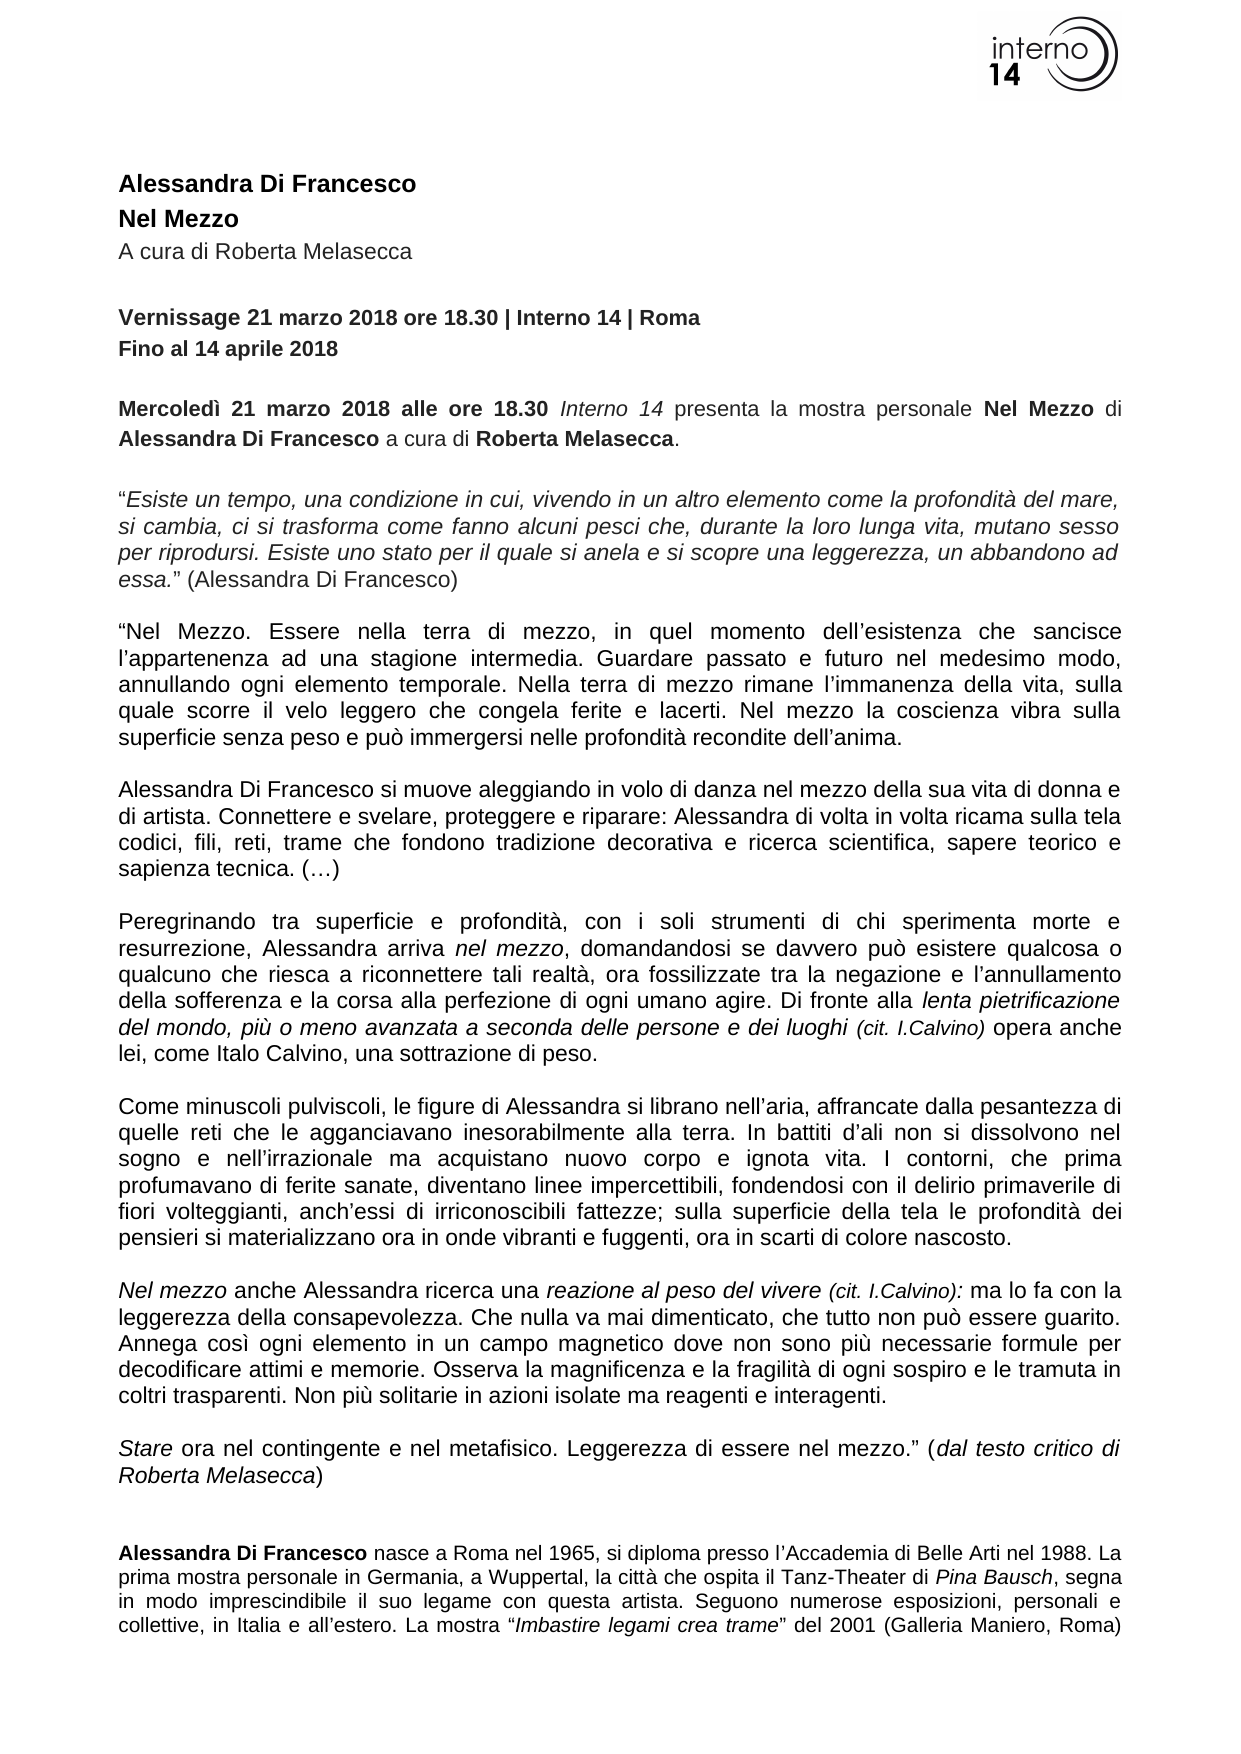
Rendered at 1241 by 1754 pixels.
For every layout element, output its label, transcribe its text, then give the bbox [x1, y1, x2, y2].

text Alessandra Di Francesco si muove aleggiando in volo di danza nel mezzo della sua vita di donna e di artista. Connettere e svelare, proteggere e riparare: Alessandra di volta in volta ricama sulla tela codici, fili, reti, trame che fondono tradizione decorativa e ricerca scientifica, sapere teorico e sapienza tecnica. (…) [118, 776, 1122, 882]
picture [977, 11, 1123, 101]
text Come minuscoli pulviscoli, le figure di Alessandra si librano nell’aria, affrancate dalla pesantezza di quelle reti che le agganciavano inesorabilmente alla terra. In battiti d’ali non si dissolvono nel sogno e nell’irrazionale ma acquistano nuovo corpo e ignota vita. I contorni, che prima profumavano di ferite sanate, diventano linee impercettibili, fondendosi con il delirio primaverile di fiori volteggianti, anch’essi di irriconoscibili fattezze; sulla superficie della tela le profondità dei pensieri si materializzano ora in onde vibranti e fuggenti, ora in scarti di colore nascosto. [118, 1093, 1122, 1251]
text “Esiste un tempo, una condizione in cui, vivendo in un altro elemento come la profondità del mare, si cambia, ci si trasforma come fanno alcuni pesci che, durante la loro lunga vita, mutano sesso per riprodursi. Esiste uno stato per il quale si anela e si scopre una leggerezza, un abbandono ad essa.” (Alessandra Di Francesco) [118, 486, 1122, 592]
text Alessandra Di Francesco Nel Mezzo A cura di Roberta Melasecca [118, 169, 1122, 264]
text Mercoledì 21 marzo 2018 alle ore 18.30 Interno 14 presenta la mostra personale Nel Mezzo di Alessandra Di Francesco a cura di Roberta Melasecca. [118, 396, 1122, 451]
text Stare ora nel contingente e nel metafisico. Leggerezza di essere nel mezzo.” (dal testo critico di Roberta Melasecca) [118, 1435, 1122, 1488]
text “Nel Mezzo. Essere nella terra di mezzo, in quel momento dell’esistenza che sancisce l’appartenenza ad una stagione intermedia. Guardare passato e futuro nel medesimo modo, annullando ogni elemento temporale. Nella terra di mezzo rimane l’immanenza della vita, sulla quale scorre il velo leggero che congela ferite e lacerti. Nel mezzo la coscienza vibra sulla superficie senza peso e può immergersi nelle profondità recondite dell’anima. [118, 618, 1122, 750]
text Peregrinando tra superficie e profondità, con i soli strumenti di chi sperimenta morte e resurrezione, Alessandra arriva nel mezzo, domandandosi se davvero può esistere qualcosa o qualcuno che riesca a riconnettere tali realtà, ora fossilizzate tra la negazione e l’annullamento della sofferenza e la corsa alla perfezione di ogni umano agire. Di fronte alla lenta pietrificazione del mondo, più o meno avanzata a seconda delle persone e dei luoghi (cit. I.Calvino) opera anche lei, come Italo Calvino, una sottrazione di peso. [118, 908, 1122, 1066]
text Vernissage 21 marzo 2018 ore 18.30 | Interno 14 | Roma [118, 304, 1122, 330]
text Nel mezzo anche Alessandra ricerca una reazione al peso del vivere (cit. I.Calvino): ma lo fa con la leggerezza della consapevolezza. Che nulla va mai dimenticato, che tutto non può essere guarito. Annega così ogni elemento in un campo magnetico dove non sono più necessarie formule per decodificare attimi e memorie. Osserva la magnificenza e la fragilità di ogni sospiro e le tramuta in coltri trasparenti. Non più solitarie in azioni isolate ma reagenti e interagenti. [118, 1277, 1122, 1409]
text Fino al 14 aprile 2018 [118, 335, 1122, 361]
